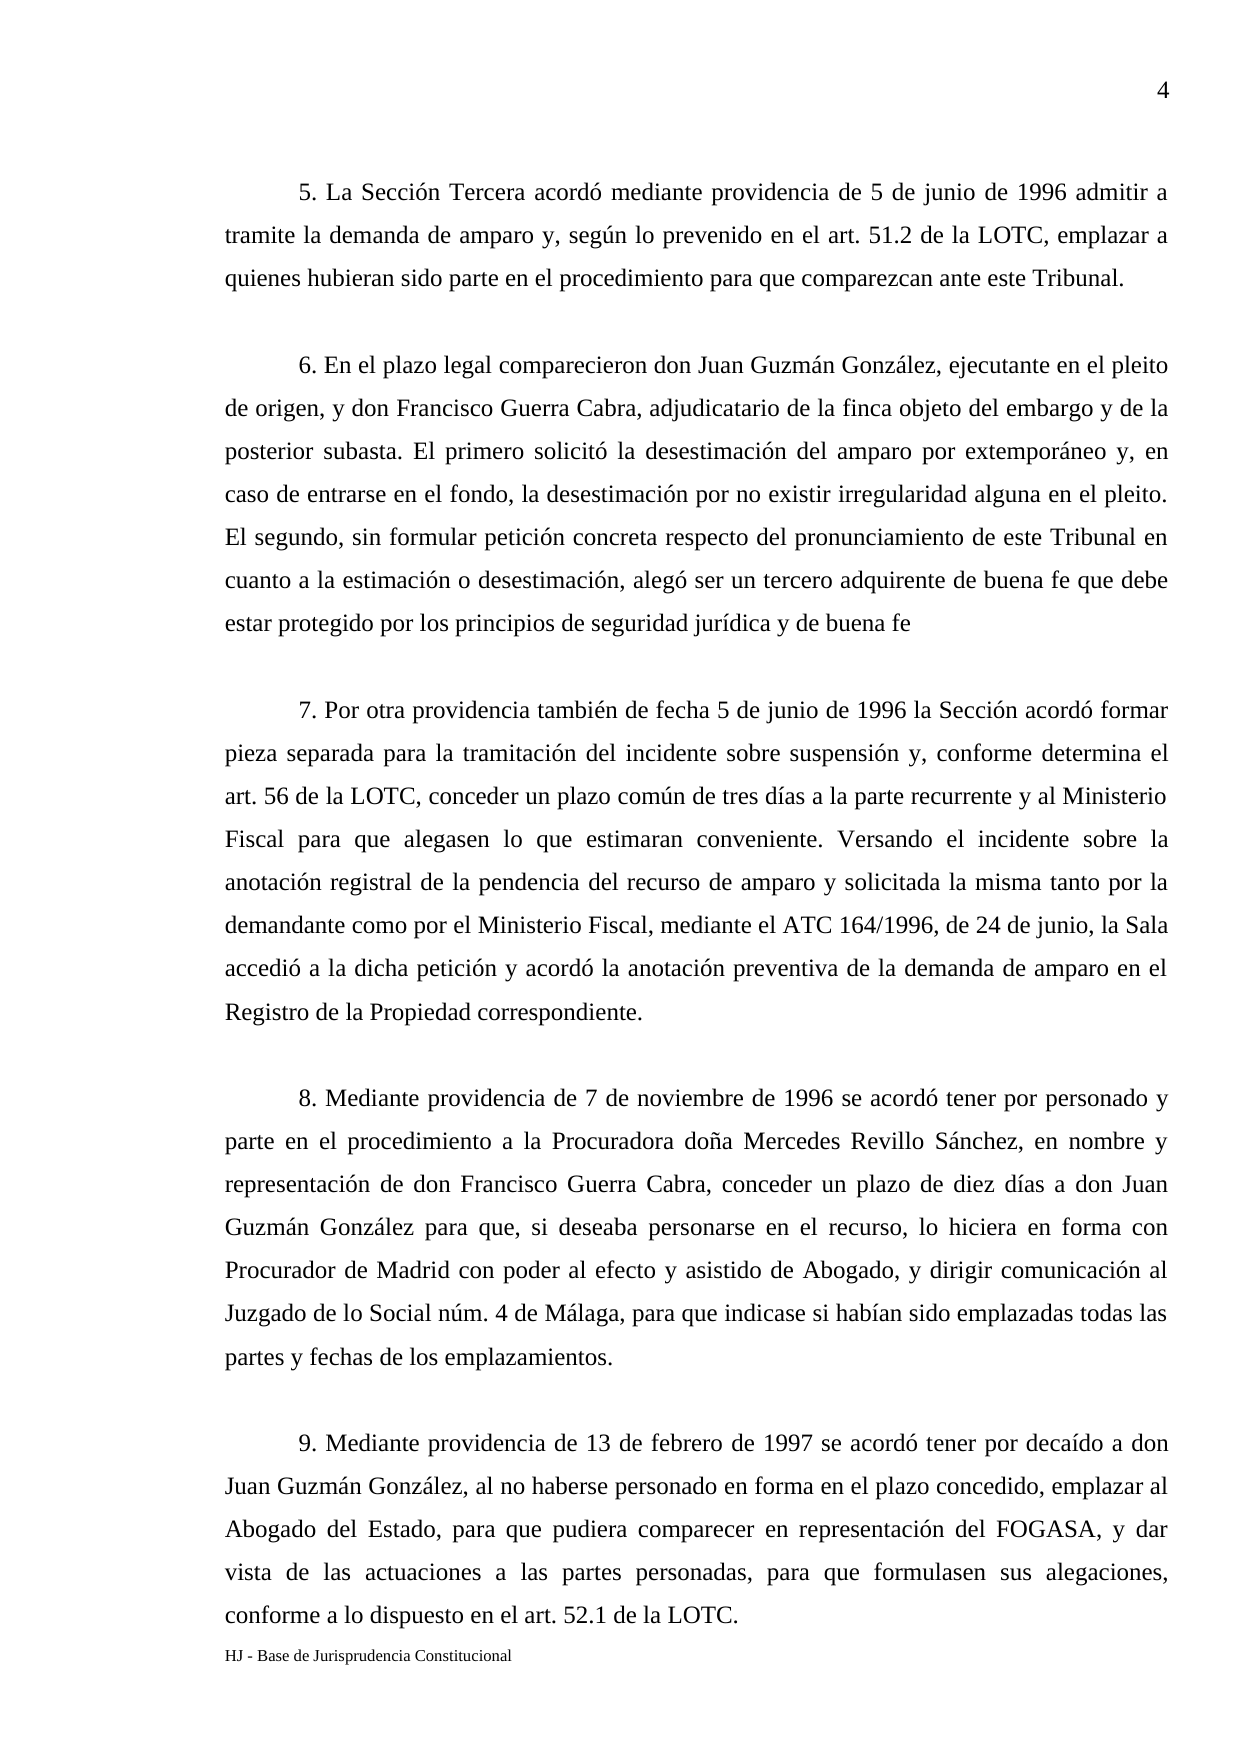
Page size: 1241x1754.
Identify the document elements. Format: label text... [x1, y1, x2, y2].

text 6. En el plazo legal comparecieron don Juan Guzmán González, ejecutante en el pleito de origen, y don Francisco Guerra Cabra, adjudicatario de la finca objeto del embargo y de la posterior subasta. El primero solicitó la desestimación del amparo por extemporáneo y, en caso de entrarse en el fondo, la desestimación por no existir irregularidad alguna en el pleito. El segundo, sin formular petición concreta respecto del pronunciamiento de este Tribunal en cuanto a la estimación o desestimación, alegó ser un tercero adquirente de buena fe que debe estar protegido por los principios de seguridad jurídica y de buena fe [224, 350, 1169, 637]
text 8. Mediante providencia de 7 de noviembre de 1996 se acordó tener por personado y parte en el procedimiento a la Procuradora doña Mercedes Revillo Sánchez, en nombre y representación de don Francisco Guerra Cabra, conceder un plazo de diez días a don Juan Guzmán González para que, si deseaba personarse en el recurso, lo hiciera en forma con Procurador de Madrid con poder al efecto y asistido de Abogado, y dirigir comunicación al Juzgado de lo Social núm. 4 de Málaga, para que indicase si habían sido emplazadas todas las partes y fechas de los emplazamientos. [224, 1083, 1169, 1370]
text 7. Por otra providencia también de fecha 5 de junio de 1996 la Sección acordó formar pieza separada para la tramitación del incidente sobre suspensión y, conforme determina el art. 56 de la LOTC, conceder un plazo común de tres días a la parte recurrente y al Ministerio Fiscal para que alegasen lo que estimaran conveniente. Versando el incidente sobre la anotación registral de la pendencia del recurso de amparo y solicitada la misma tanto por la demandante como por el Ministerio Fiscal, mediante el ATC 164/1996, de 24 de junio, la Sala accedió a la dicha petición y acordó la anotación preventiva de la demanda de amparo en el Registro de la Propiedad correspondiente. [224, 695, 1169, 1025]
text 5. La Sección Tercera acordó mediante providencia de 5 de junio de 1996 admitir a tramite la demanda de amparo y, según lo prevenido en el art. 51.2 de la LOTC, emplazar a quienes hubieran sido parte en el procedimiento para que comparezcan ante este Tribunal. [224, 177, 1169, 292]
text 9. Mediante providencia de 13 de febrero de 1997 se acordó tener por decaído a don Juan Guzmán González, al no haberse personado en forma en el plazo concedido, emplazar al Abogado del Estado, para que pudiera comparecer en representación del FOGASA, y dar vista de las actuaciones a las partes personadas, para que formulasen sus alegaciones, conforme a lo dispuesto en el art. 52.1 de la LOTC. [224, 1428, 1169, 1629]
